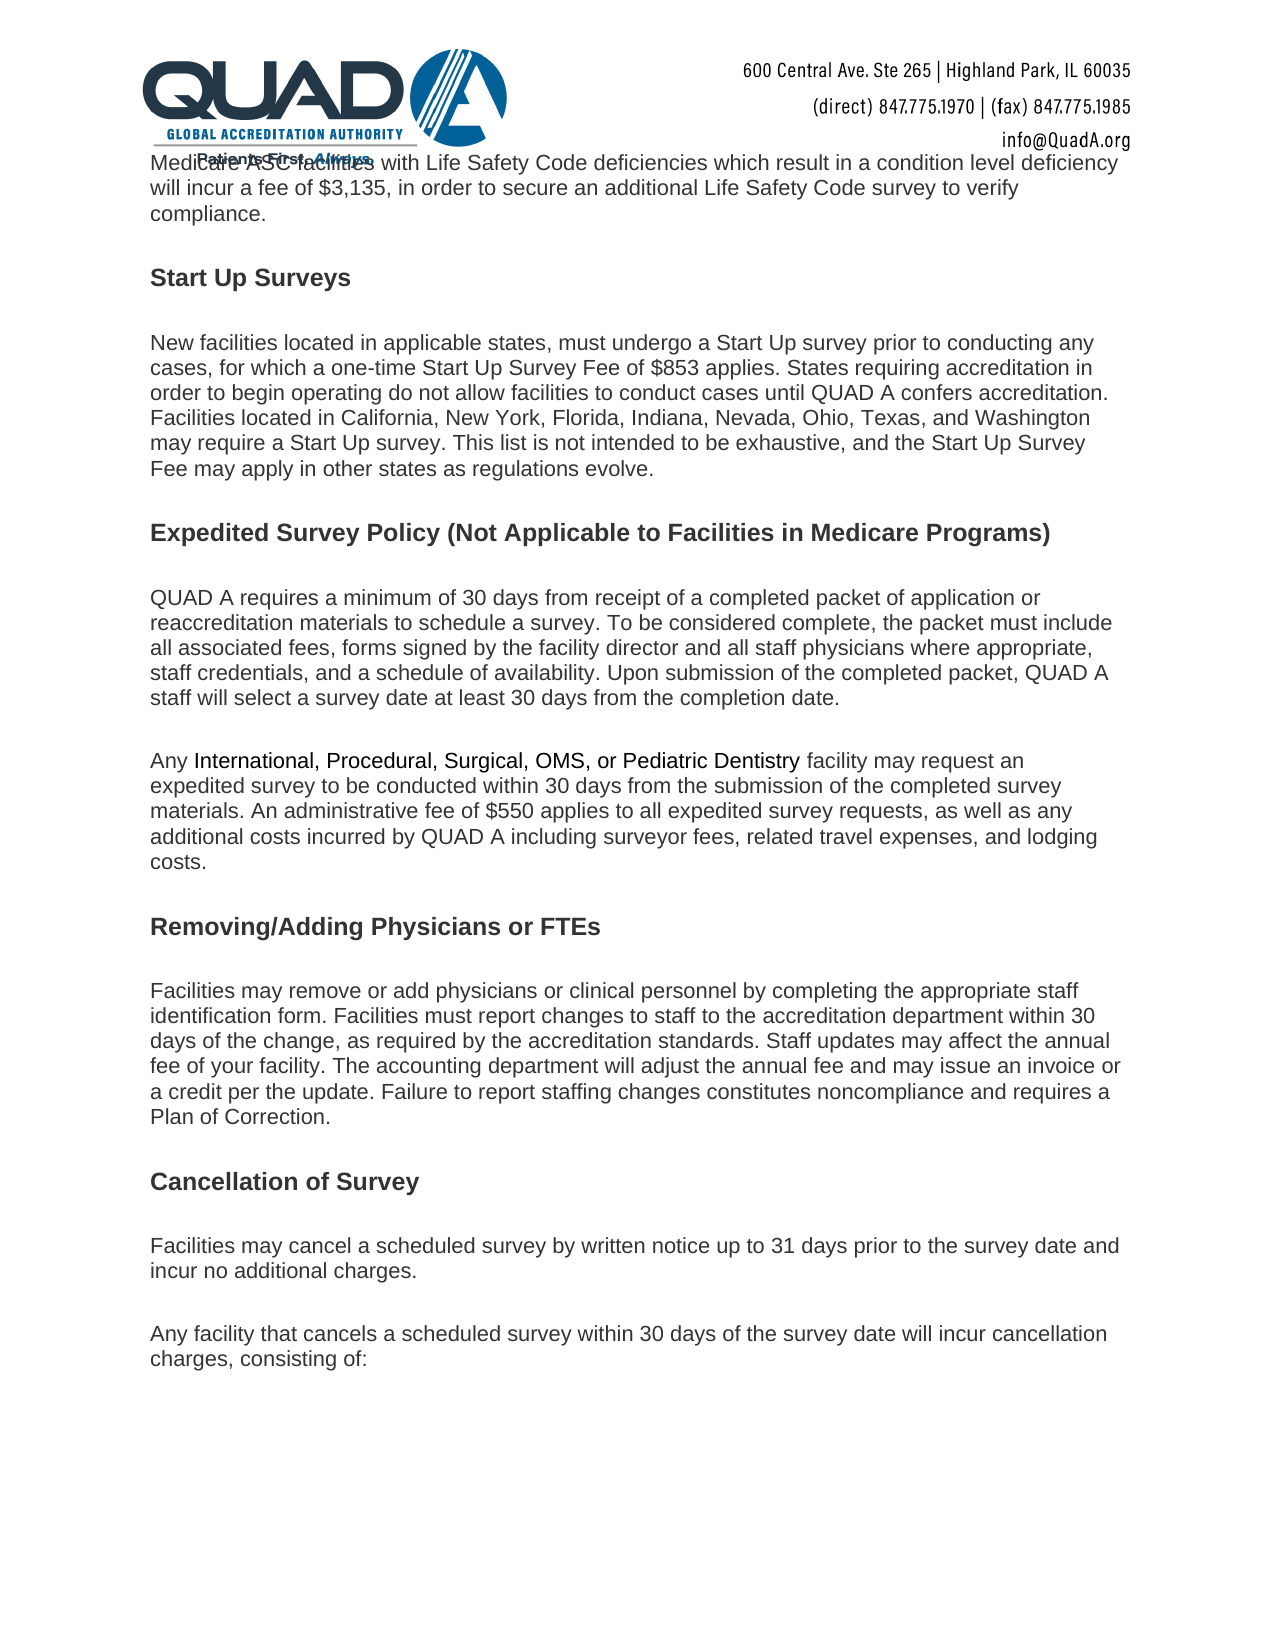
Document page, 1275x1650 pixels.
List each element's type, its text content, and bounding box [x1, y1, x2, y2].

text Medicare ASC facilities with Life Safety Code deficiencies which result in a condition level deficiency will incur a fee of $3,135, in order to secure an additional Life Safety Code survey to verify compliance. [150, 150, 1125, 226]
text Facilities may cancel a scheduled survey by written notice up to 31 days prior to the survey date and incur no additional charges. [150, 1233, 1125, 1283]
text Removing/Adding Physicians or FTEs [150, 911, 1125, 940]
text Expedited Survey Policy (Not Applicable to Facilities in Medicare Programs) [150, 518, 1125, 547]
text Facilities may remove or add physicians or clinical personnel by completing the appropriate staff identification form. Facilities must report changes to staff to the accreditation department within 30 days of the change, as required by the accreditation standards. Staff updates may affect the annual fee of your facility. The accounting department will adjust the annual fee and may issue an invoice or a credit per the update. Failure to report staffing changes constitutes noncompliance and requires a Plan of Correction. [150, 978, 1125, 1129]
text New facilities located in applicable states, must undergo a Start Up survey prior to conducting any cases, for which a one-time Start Up Survey Fee of $853 applies. States requiring accreditation in order to begin operating do not allow facilities to conduct cases until QUAD A confers accreditation. Facilities located in California, New York, Florida, Indiana, Nevada, Ohio, Texas, and Washington may require a Start Up survey. This list is not intended to be exhaustive, and the Start Up Survey Fee may apply in other states as regulations evolve. [150, 329, 1125, 481]
picture [0, 2, 1275, 192]
text Start Up Surveys [150, 263, 1125, 292]
text Any facility that cancels a scheduled survey within 30 days of the survey date will incur cancellation charges, consisting of: [150, 1321, 1125, 1371]
text Cancellation of Survey [150, 1166, 1125, 1195]
text Any International, Procedural, Surgical, OMS, or Pediatric Dentistry facility may request an expedited survey to be conducted within 30 days from the submission of the completed survey materials. An administrative fee of $550 applies to all expedited survey requests, as well as any additional costs incurred by QUAD A including surveyor fees, related travel expenses, and lodging costs. [150, 748, 1125, 874]
text QUAD A requires a minimum of 30 days from receipt of a completed packet of application or reaccreditation materials to schedule a survey. To be considered complete, the packet must include all associated fees, forms signed by the facility director and all staff physicians where appropriate, staff credentials, and a schedule of availability. Upon submission of the completed packet, QUAD A staff will select a survey date at least 30 days from the completion date. [150, 584, 1125, 710]
